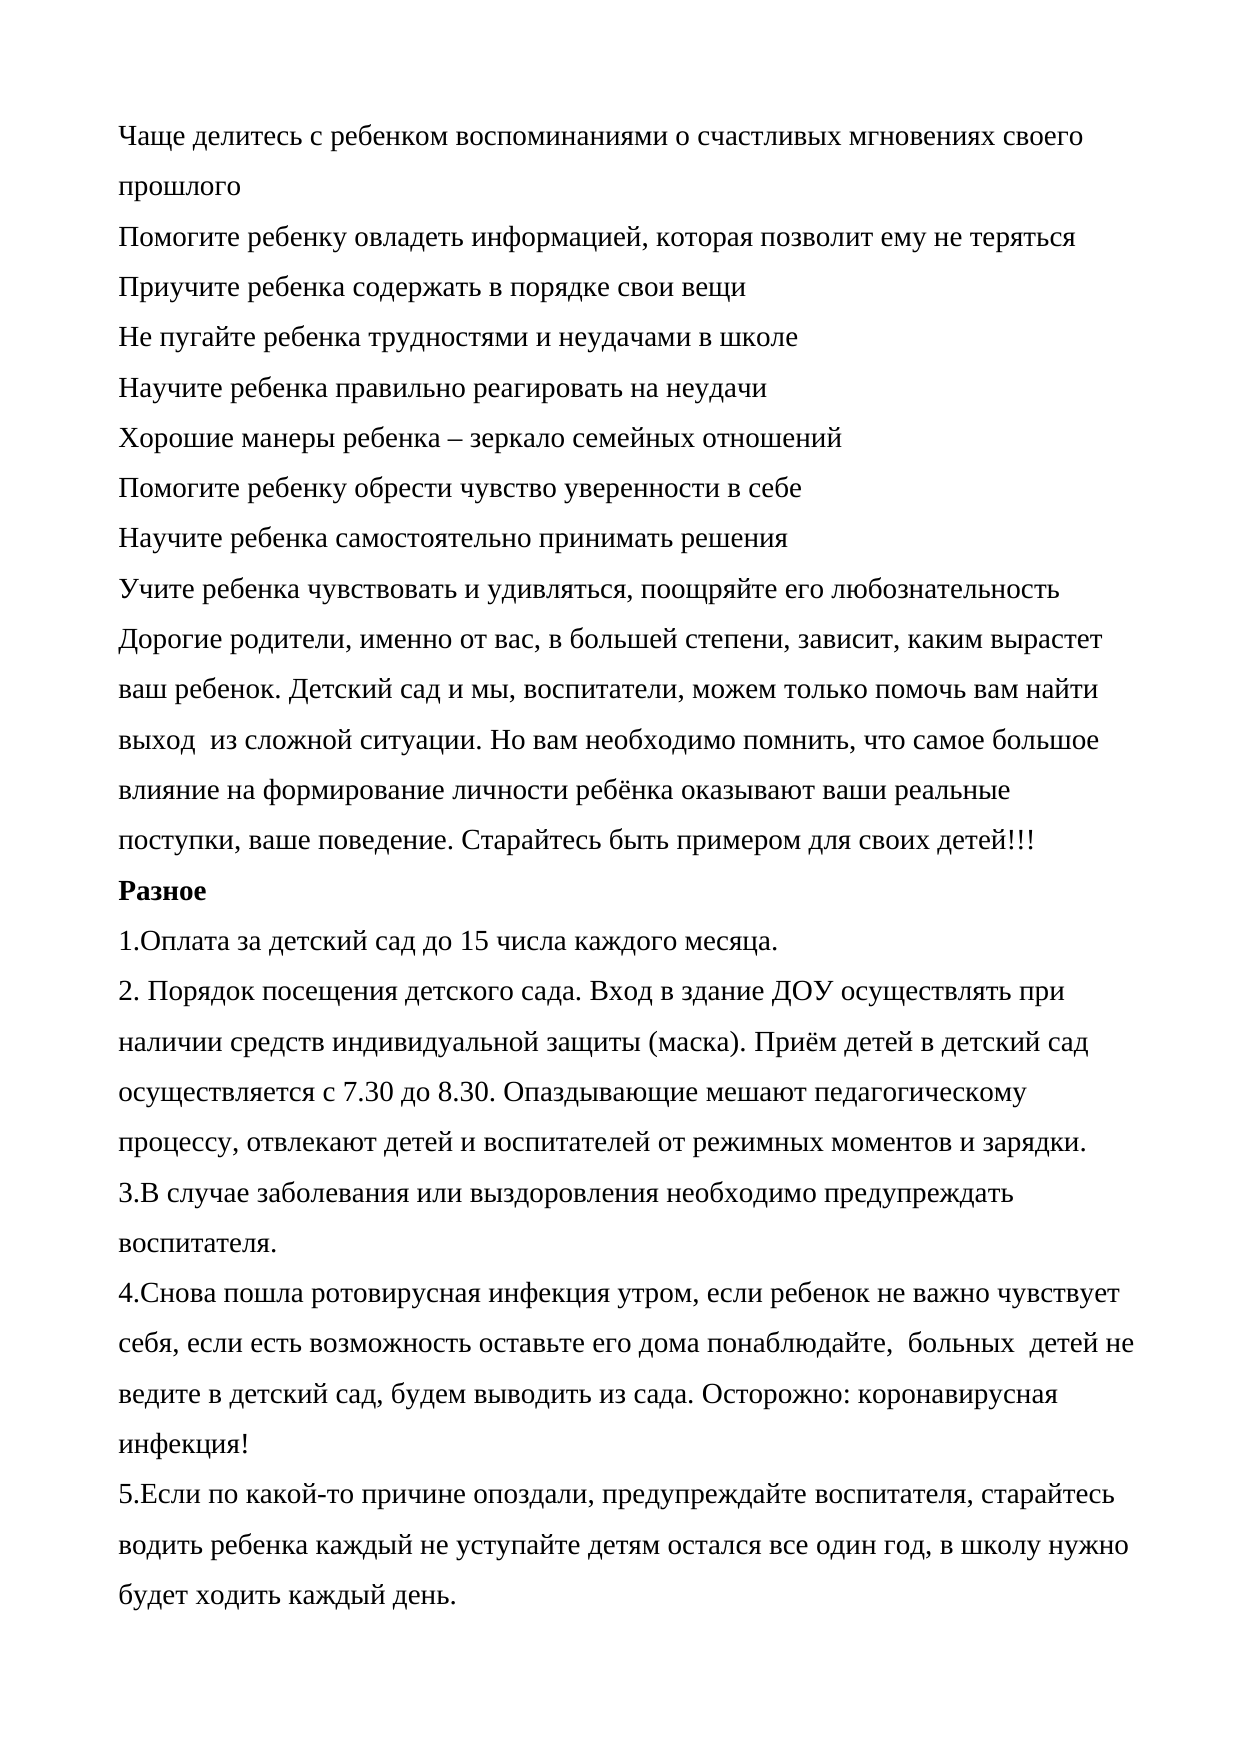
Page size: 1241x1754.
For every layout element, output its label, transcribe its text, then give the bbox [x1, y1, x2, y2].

text Помогите ребенку овладеть информацией, которая позволит ему не теряться [118, 219, 1137, 252]
text Научите ребенка правильно реагировать на неудачи [118, 370, 1137, 403]
text Приучите ребенка содержать в порядке свои вещи [118, 269, 1137, 303]
text 5.Если по какой-то причине опоздали, предупреждайте воспитателя, старайтесь водить ребенка каждый не уступайте детям остался все один год, в школу нужно будет ходить каждый день. [118, 1477, 1137, 1611]
text 3.В случае заболевания или выздоровления необходимо предупреждать воспитателя. [118, 1175, 1137, 1258]
text Чаще делитесь с ребенком воспоминаниями о счастливых мгновениях своего прошлого [118, 118, 1137, 202]
text Помогите ребенку обрести чувство уверенности в себе [118, 470, 1137, 504]
text Не пугайте ребенка трудностями и неудачами в школе [118, 319, 1137, 353]
text Разное [118, 873, 1137, 906]
text 1.Оплата за детский сад до 15 числа каждого месяца. [118, 923, 1137, 957]
text Дорогие родители, именно от вас, в большей степени, зависит, каким вырастет ваш ребенок. Детский сад и мы, воспитатели, можем только помочь вам найти выход из сложной ситуации. Но вам необходимо помнить, что самое большое влияние на формирование личности ребёнка оказывают ваши реальные поступки, ваше поведение. Старайтесь быть примером для своих детей!!! [118, 621, 1137, 856]
text 4.Снова пошла ротовирусная инфекция утром, если ребенок не важно чувствует себя, если есть возможность оставьте его дома понаблюдайте, больных детей не ведите в детский сад, будем выводить из сада. Осторожно: коронавирусная инфекция! [118, 1275, 1137, 1460]
text Хорошие манеры ребенка – зеркало семейных отношений [118, 420, 1137, 453]
text Научите ребенка самостоятельно принимать решения [118, 521, 1137, 554]
text Учите ребенка чувствовать и удивляться, поощряйте его любознательность [118, 571, 1137, 604]
text 2. Порядок посещения детского сада. Вход в здание ДОУ осуществлять при наличии средств индивидуальной защиты (маска). Приём детей в детский сад осуществляется с 7.30 до 8.30. Опаздывающие мешают педагогическому процессу, отвлекают детей и воспитателей от режимных моментов и зарядки. [118, 973, 1137, 1158]
